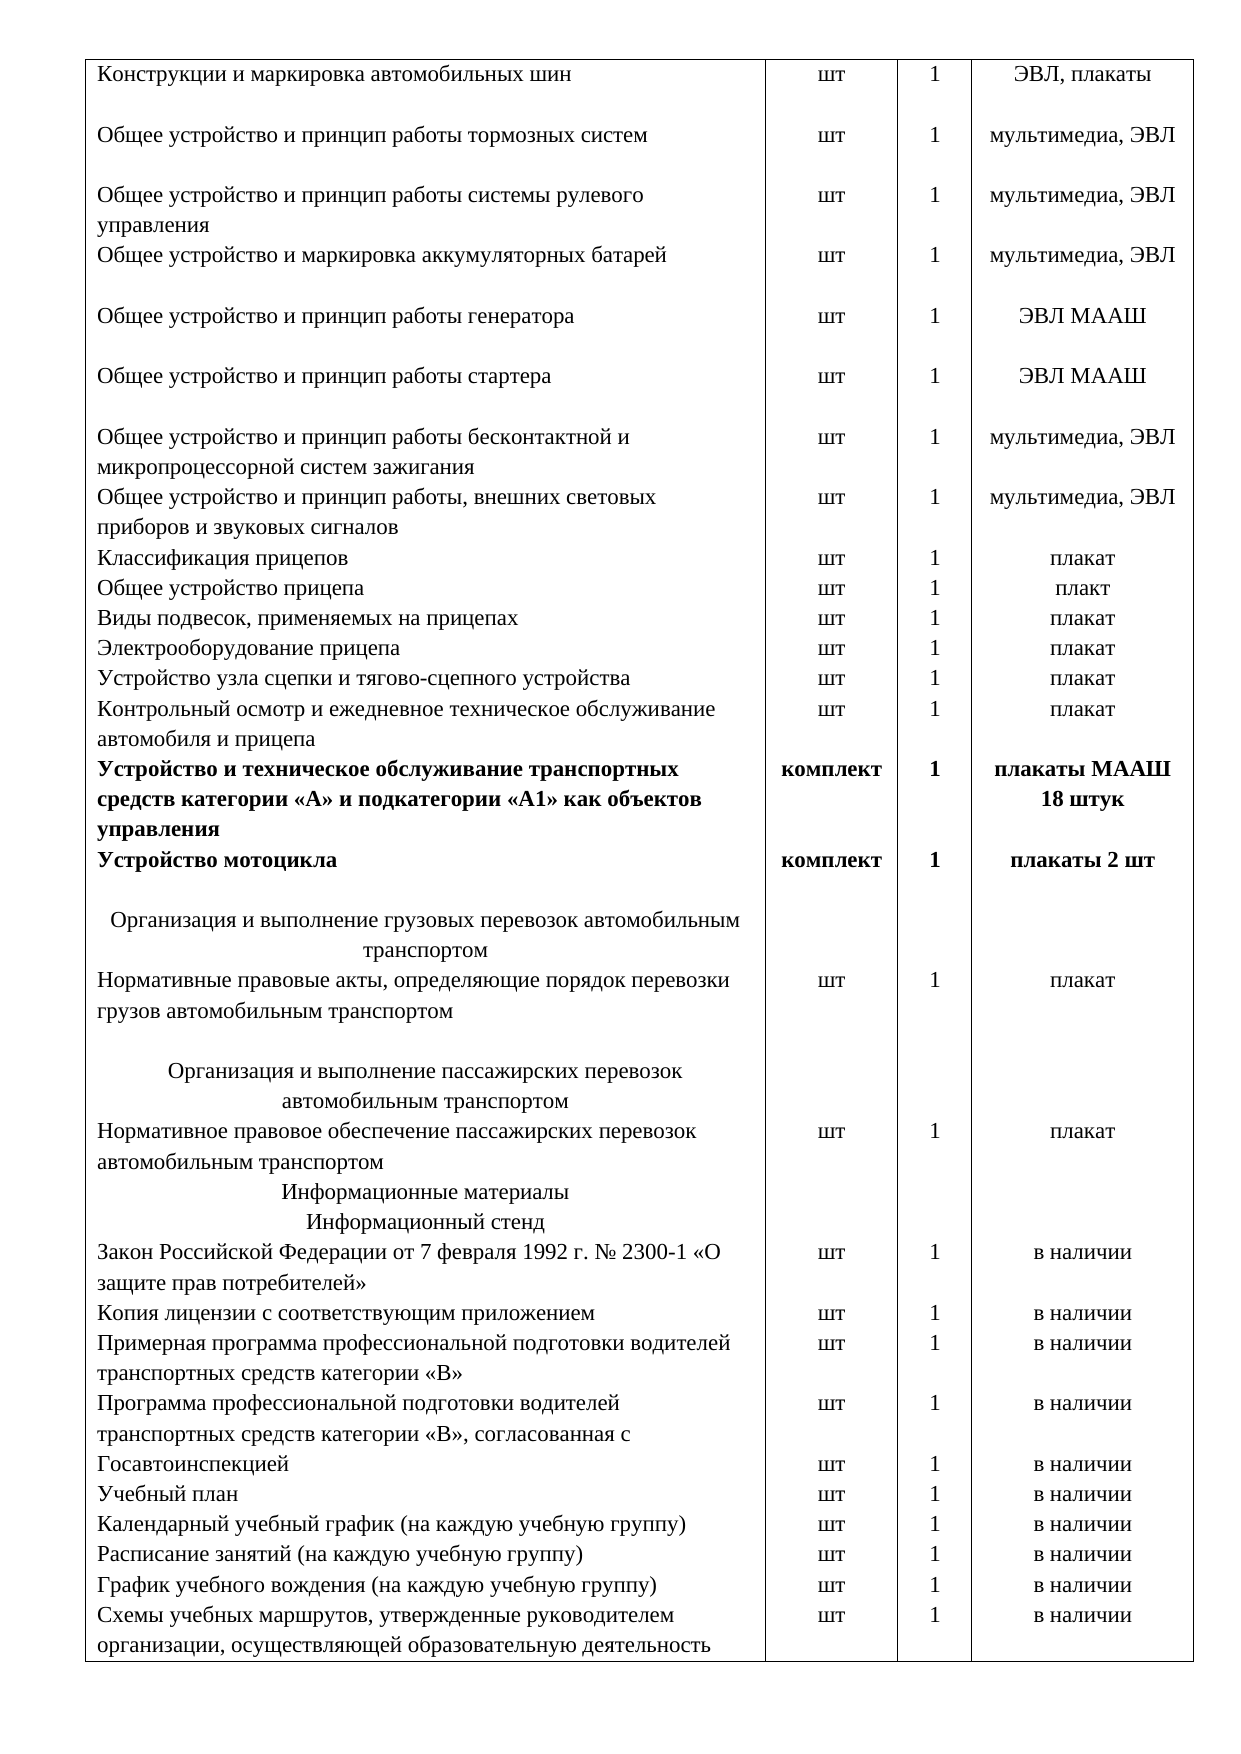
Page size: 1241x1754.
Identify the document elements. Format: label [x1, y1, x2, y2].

table_cell [898, 60, 971, 1661]
table_cell [86, 60, 765, 1661]
table_cell [972, 60, 1193, 1661]
table_cell [766, 60, 897, 1661]
